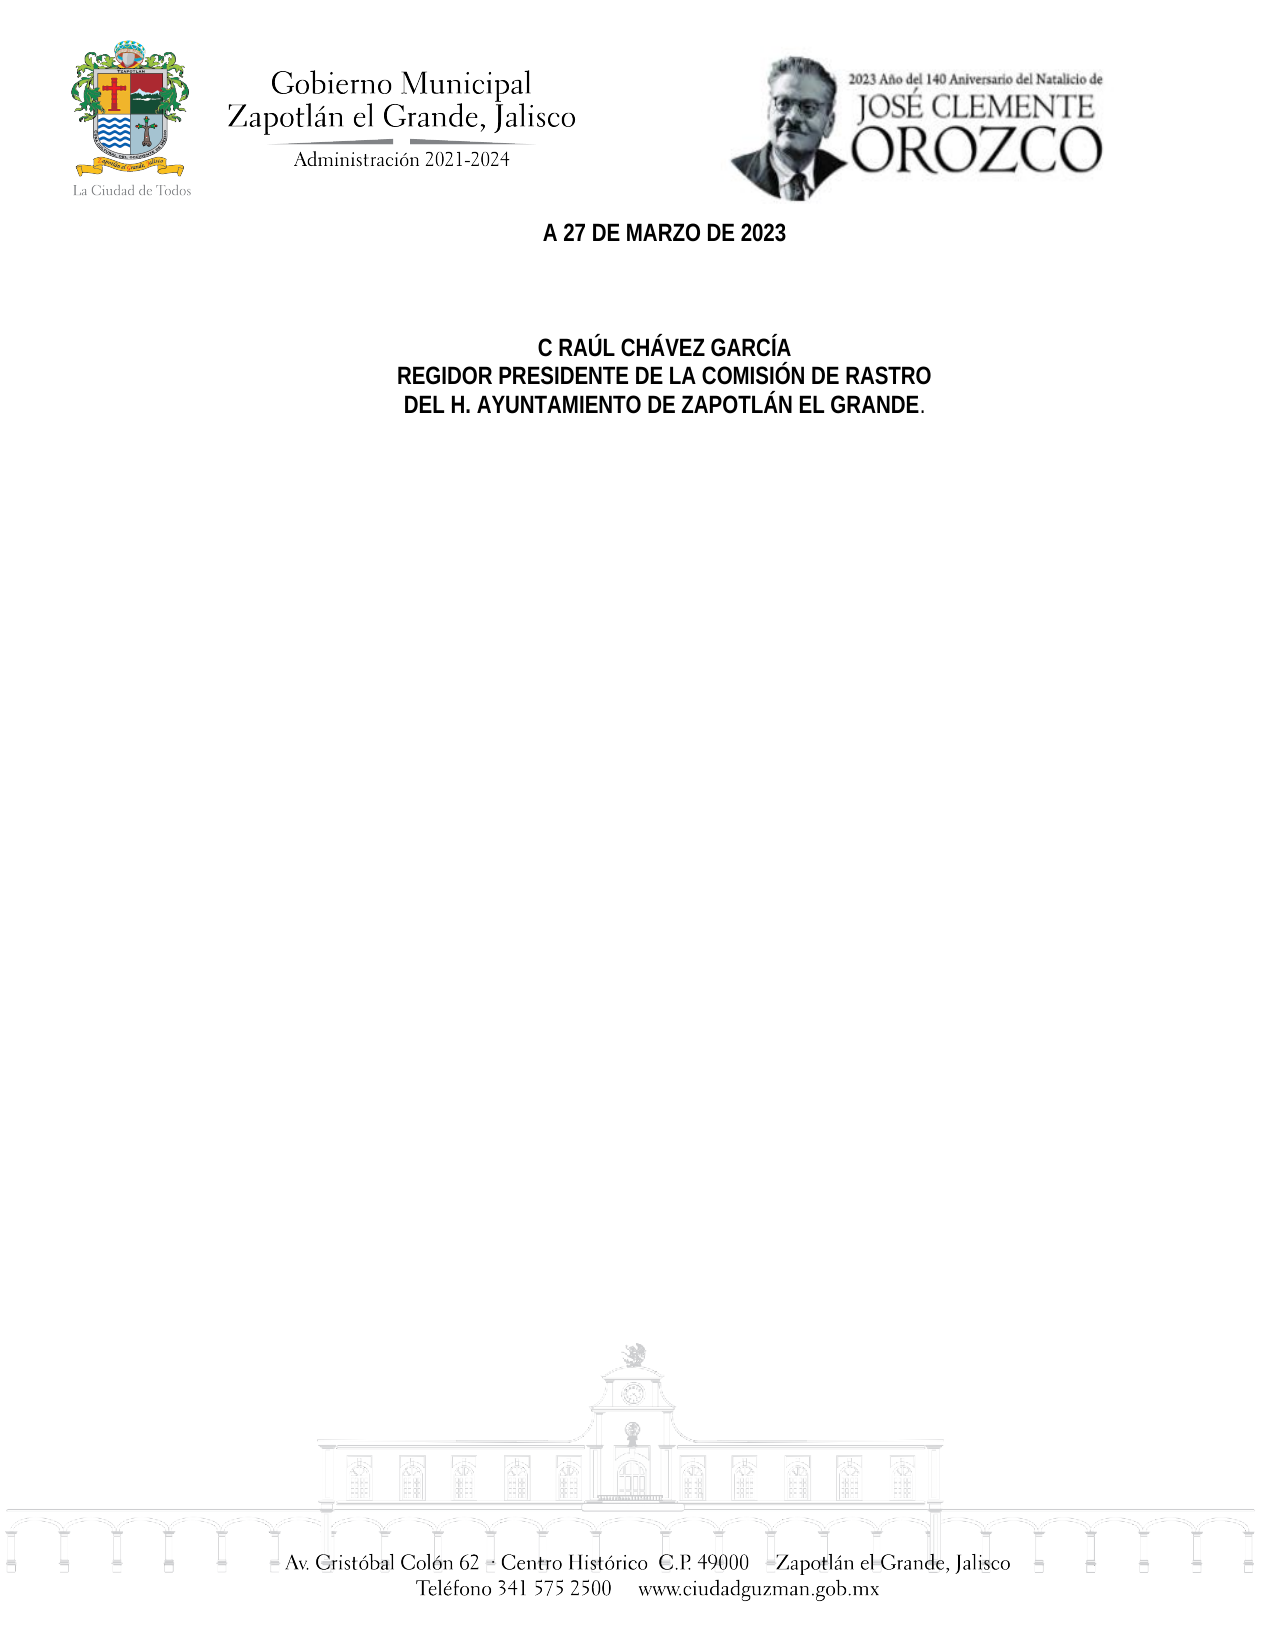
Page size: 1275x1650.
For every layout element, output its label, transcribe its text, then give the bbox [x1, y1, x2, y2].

text DEL H. AYUNTAMIENTO DE ZAPOTLÁN EL GRANDE. [177, 390, 1152, 419]
text REGIDOR PRESIDENTE DE LA COMISIÓN DE RASTRO [177, 361, 1152, 390]
text C RAÚL CHÁVEZ GARCÍA [177, 333, 1152, 361]
text A 27 DE MARZO DE 2023 [177, 218, 1152, 247]
picture [0, 0, 1268, 1644]
